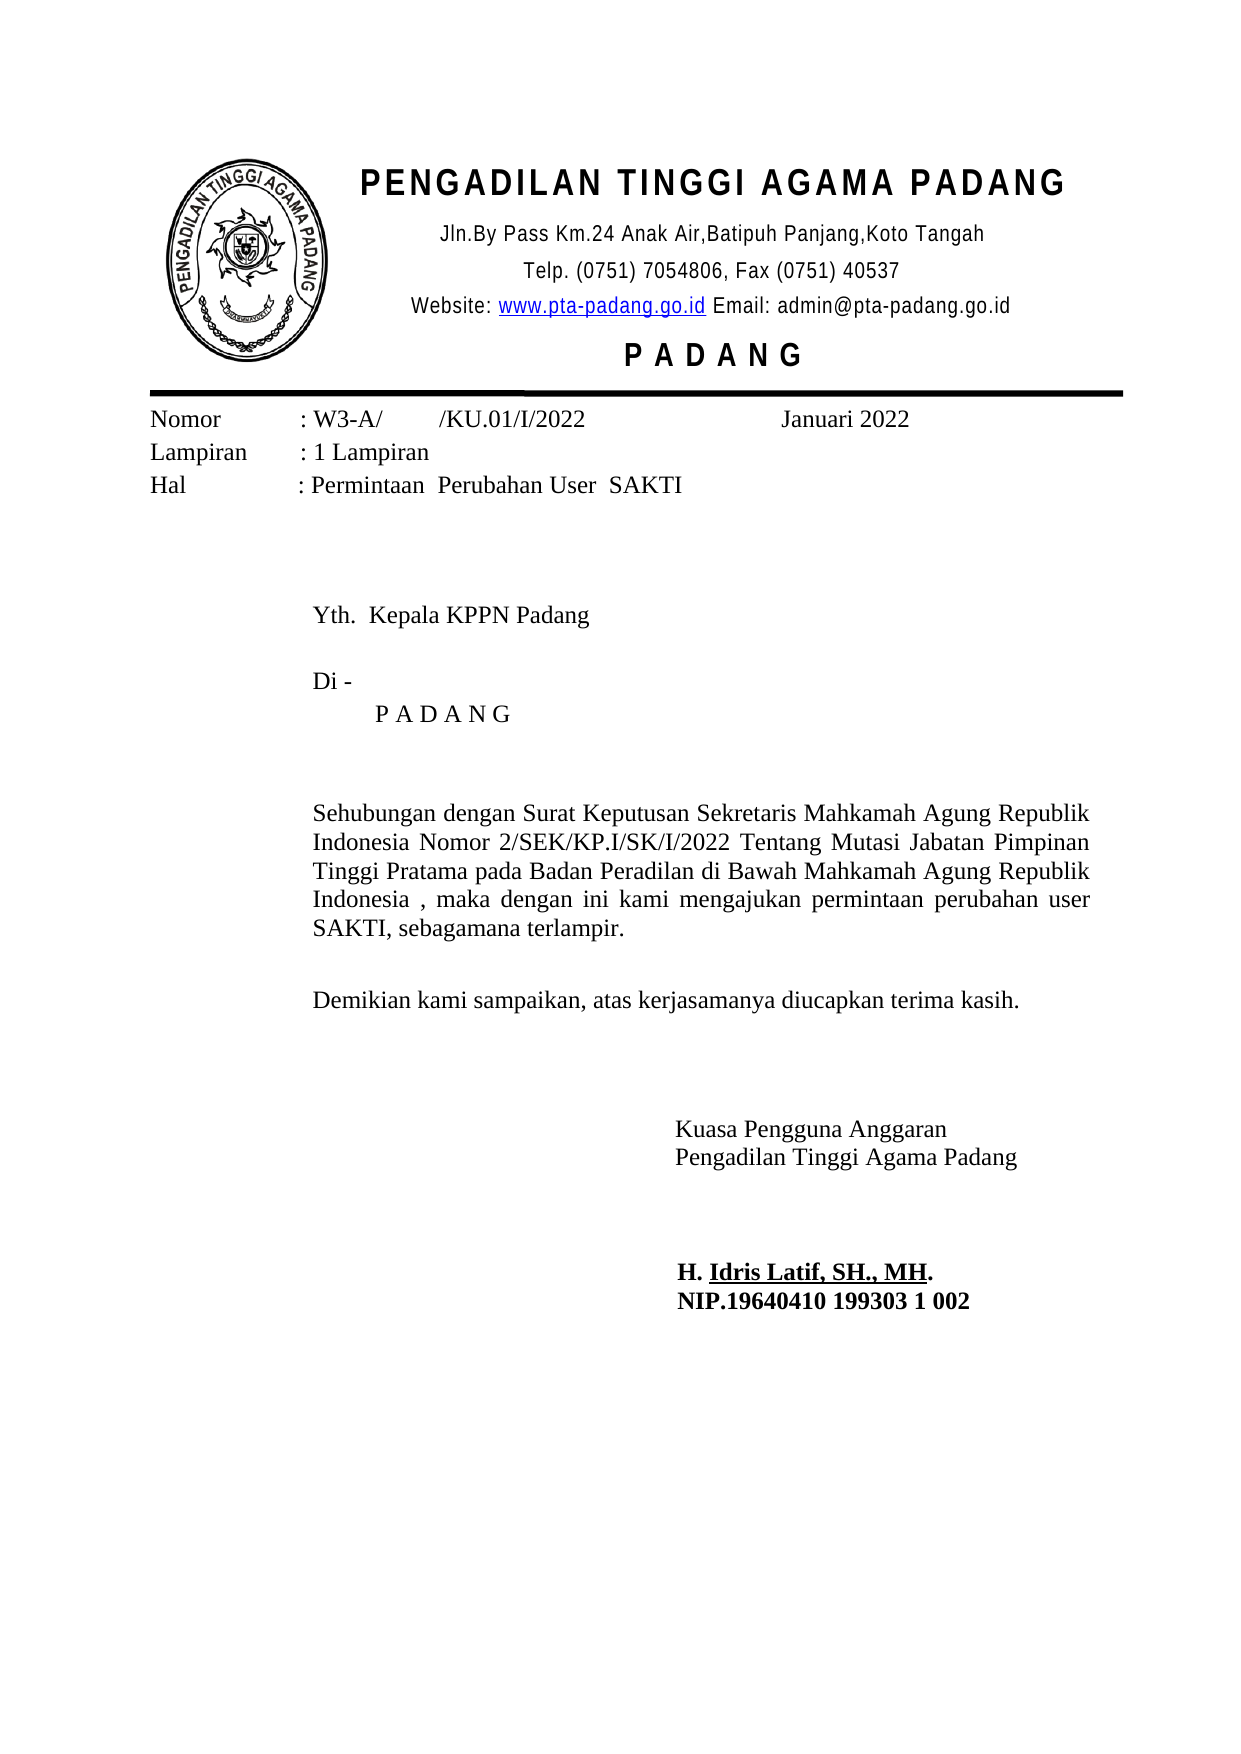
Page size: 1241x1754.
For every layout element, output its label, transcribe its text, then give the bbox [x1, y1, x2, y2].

text P A D A N G [150, 699, 1090, 728]
text Hal : Permintaan Perubahan User SAKTI [150, 470, 888, 499]
list Idris Latif, SH., MH. [677, 1257, 1090, 1286]
text Lampiran : 1 Lampiran [150, 437, 1090, 466]
list Sehubungan dengan Surat Keputusan Sekretaris Mahkamah Agung Republik Indonesia Nomor 2/SEK/KP.I/SK/I/2022 Tentang Mutasi Jabatan Pimpinan Tinggi Pratama pada Badan Peradilan di Bawah Mahkamah Agung Republik Indonesia , maka dengan ini kami mengajukan permintaan perubahan user SAKTI, sebagamana terlampir. [312, 798, 1090, 942]
text NIP.19640410 199303 1 002 [677, 1286, 1090, 1315]
list Demikian kami sampaikan, atas kerjasamanya diucapkan terima kasih. [312, 985, 1090, 1014]
text Yth. Kepala KPPN Padang [312, 600, 1090, 629]
text Nomor : W3-A/ /KU.01/I/2022 Januari 2022 [150, 404, 1090, 433]
picture [165, 158, 329, 363]
text Di - [237, 666, 1090, 695]
list Pengadilan Tinggi Agama Padang [600, 1142, 1090, 1171]
list Kuasa Pengguna Anggaran [600, 1114, 1090, 1142]
